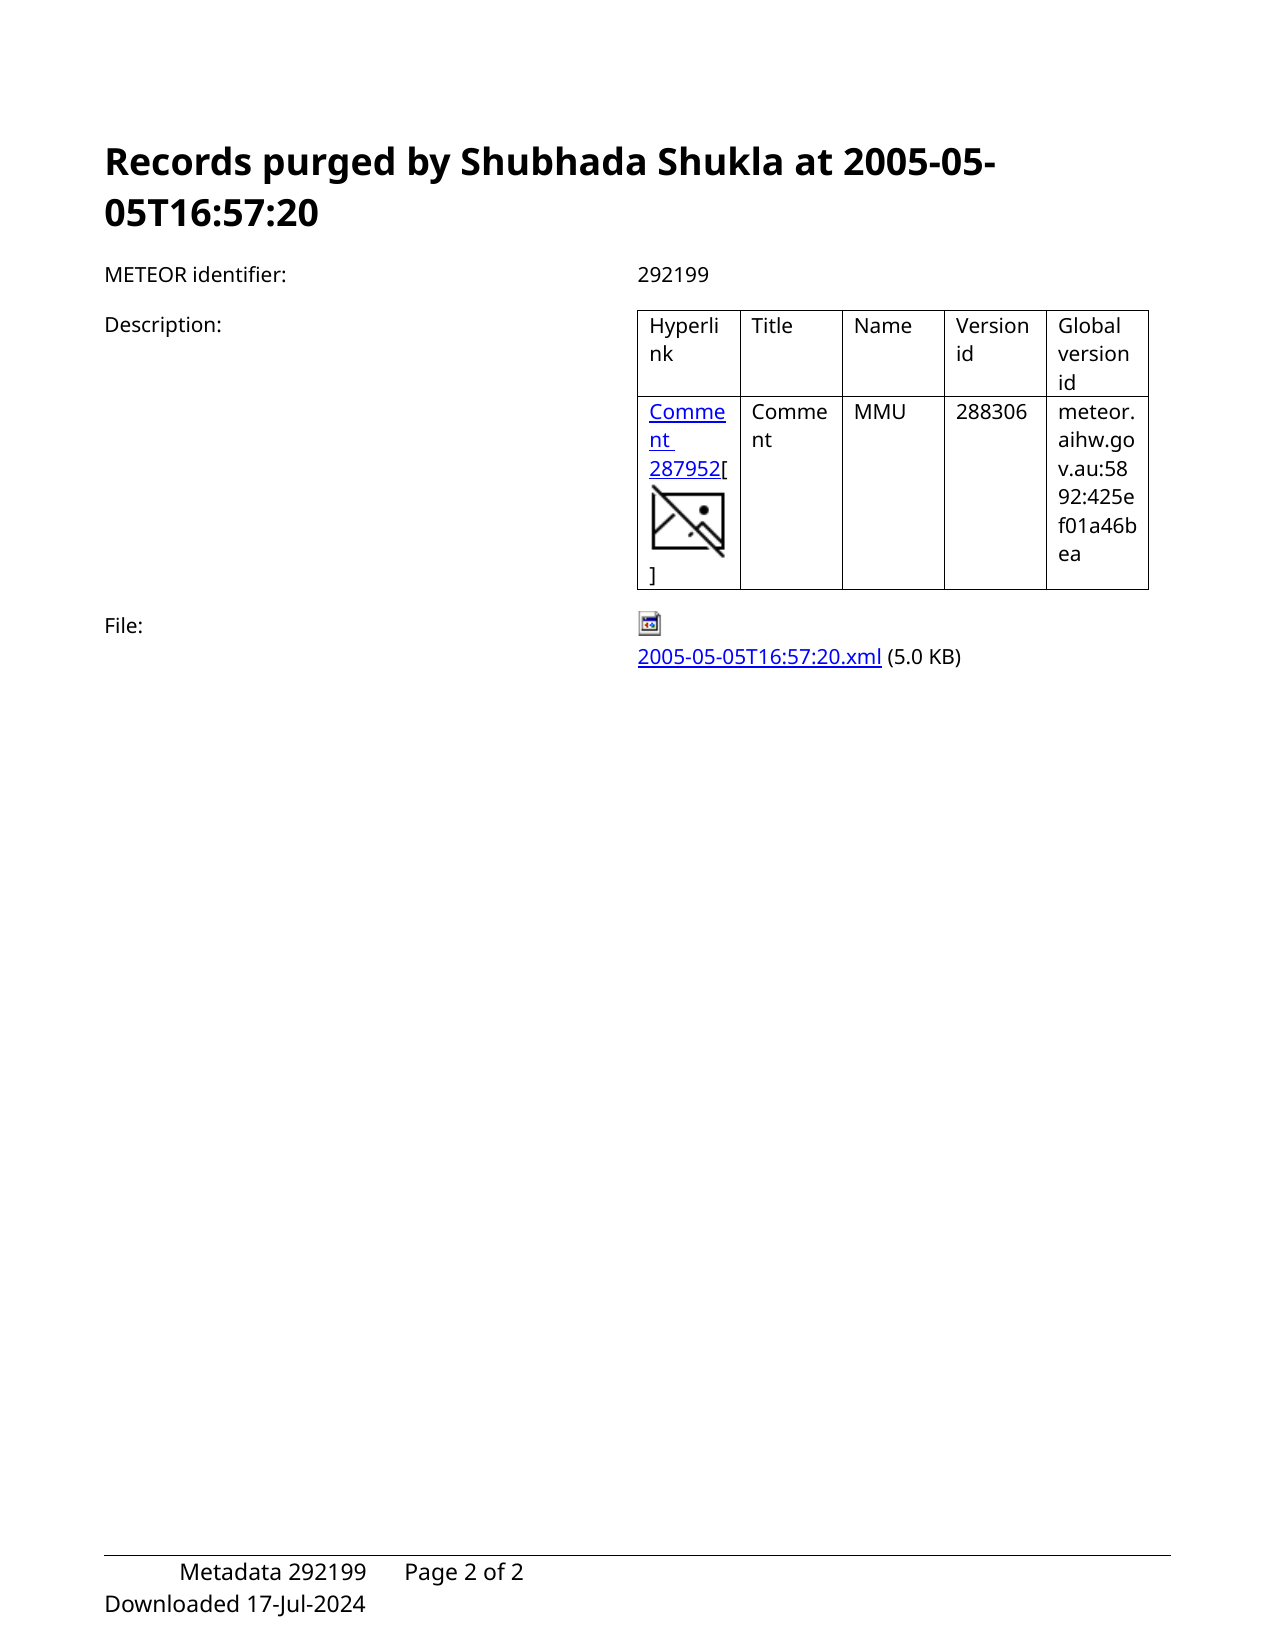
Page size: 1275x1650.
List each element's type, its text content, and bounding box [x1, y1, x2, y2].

table_cell File: [93, 601, 626, 712]
table_header 292199 [626, 250, 1159, 299]
subtitle Records purged by Shubhada Shukla at 2005-05-05T16:57:20 [104, 135, 1171, 237]
table_header METEOR identifier: [93, 250, 626, 299]
table_cell Description: [93, 299, 626, 601]
table_cell 2005-05-05T16:57:20.xml (5.0 KB) [626, 601, 1159, 712]
table_cell [626, 299, 1159, 601]
